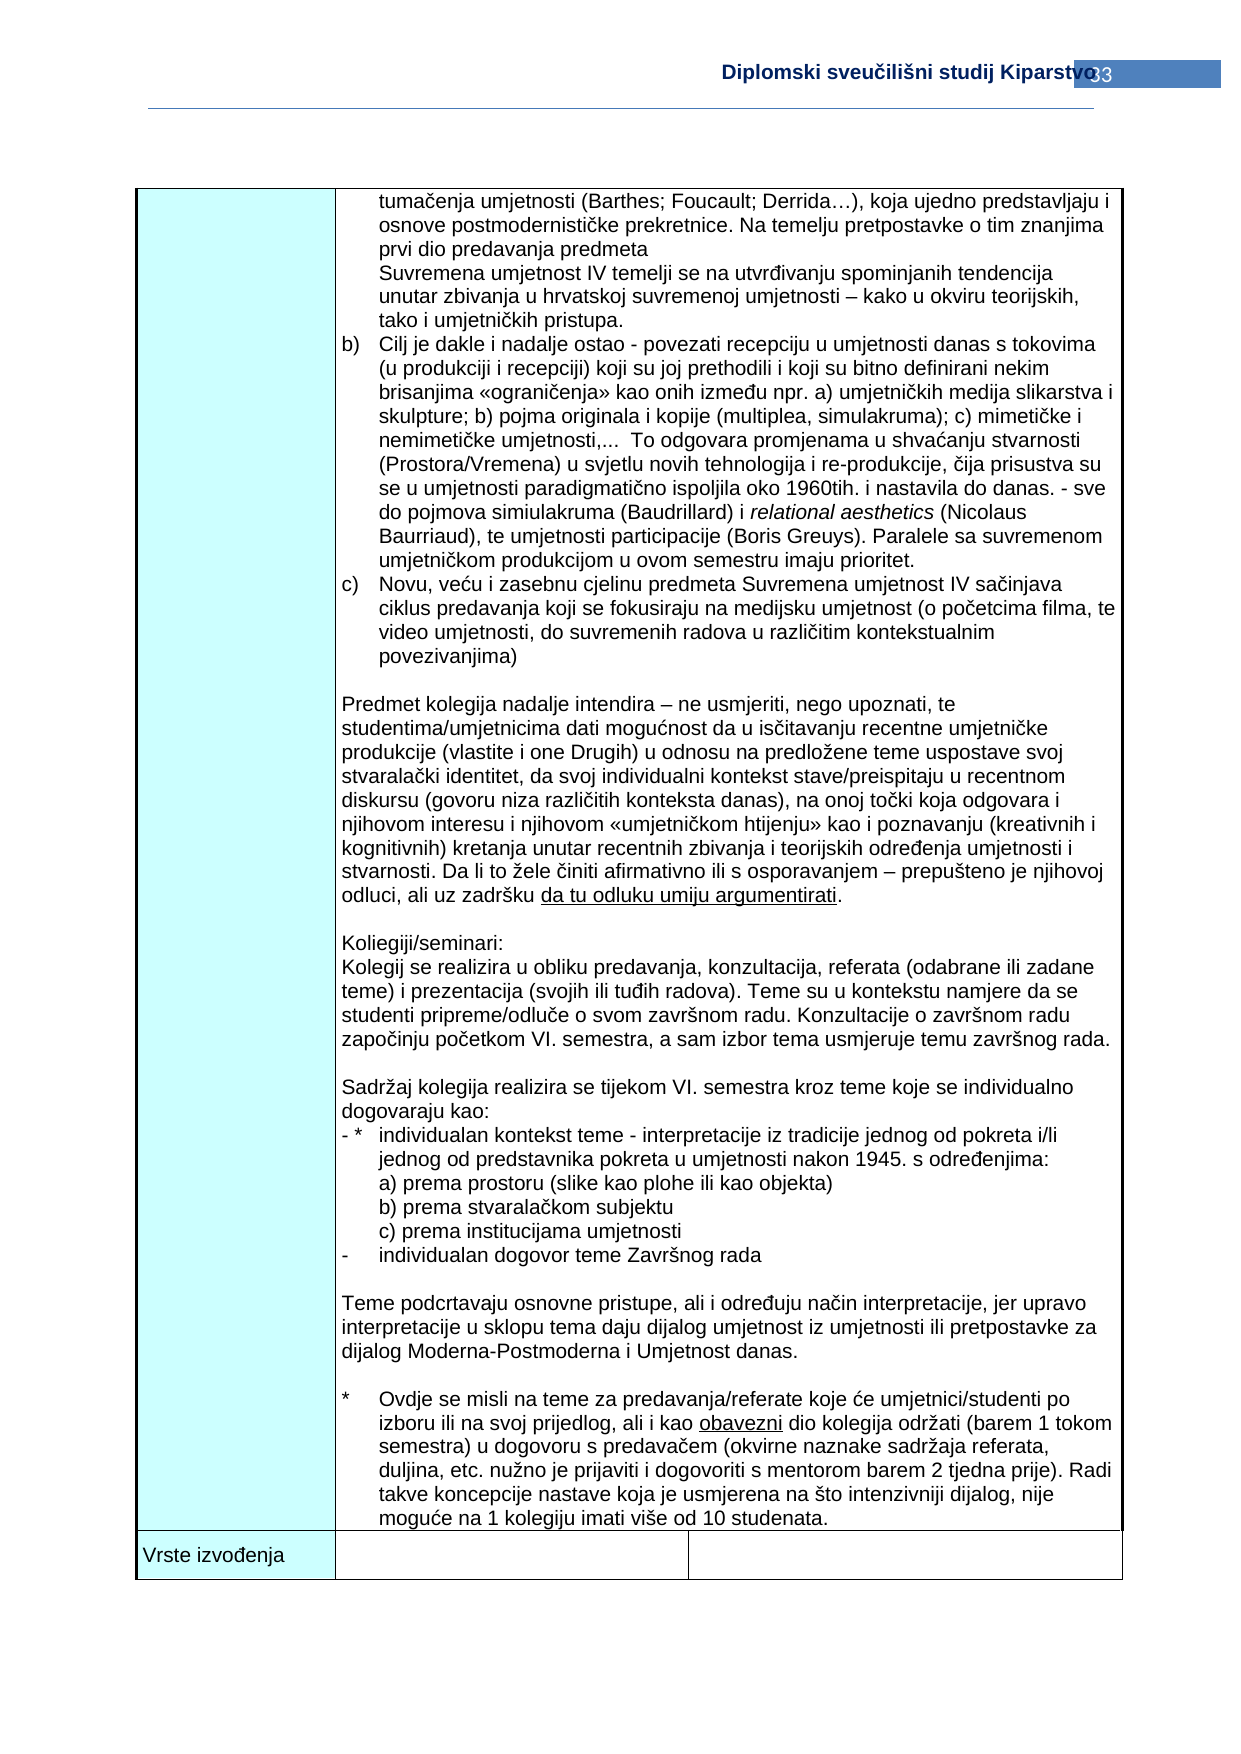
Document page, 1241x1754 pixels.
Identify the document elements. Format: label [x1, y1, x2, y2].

table_cell [336, 1531, 688, 1578]
table_cell [138, 1531, 335, 1578]
table_cell [336, 189, 1121, 1530]
table_cell [689, 1530, 1122, 1578]
table_cell [138, 189, 335, 1530]
